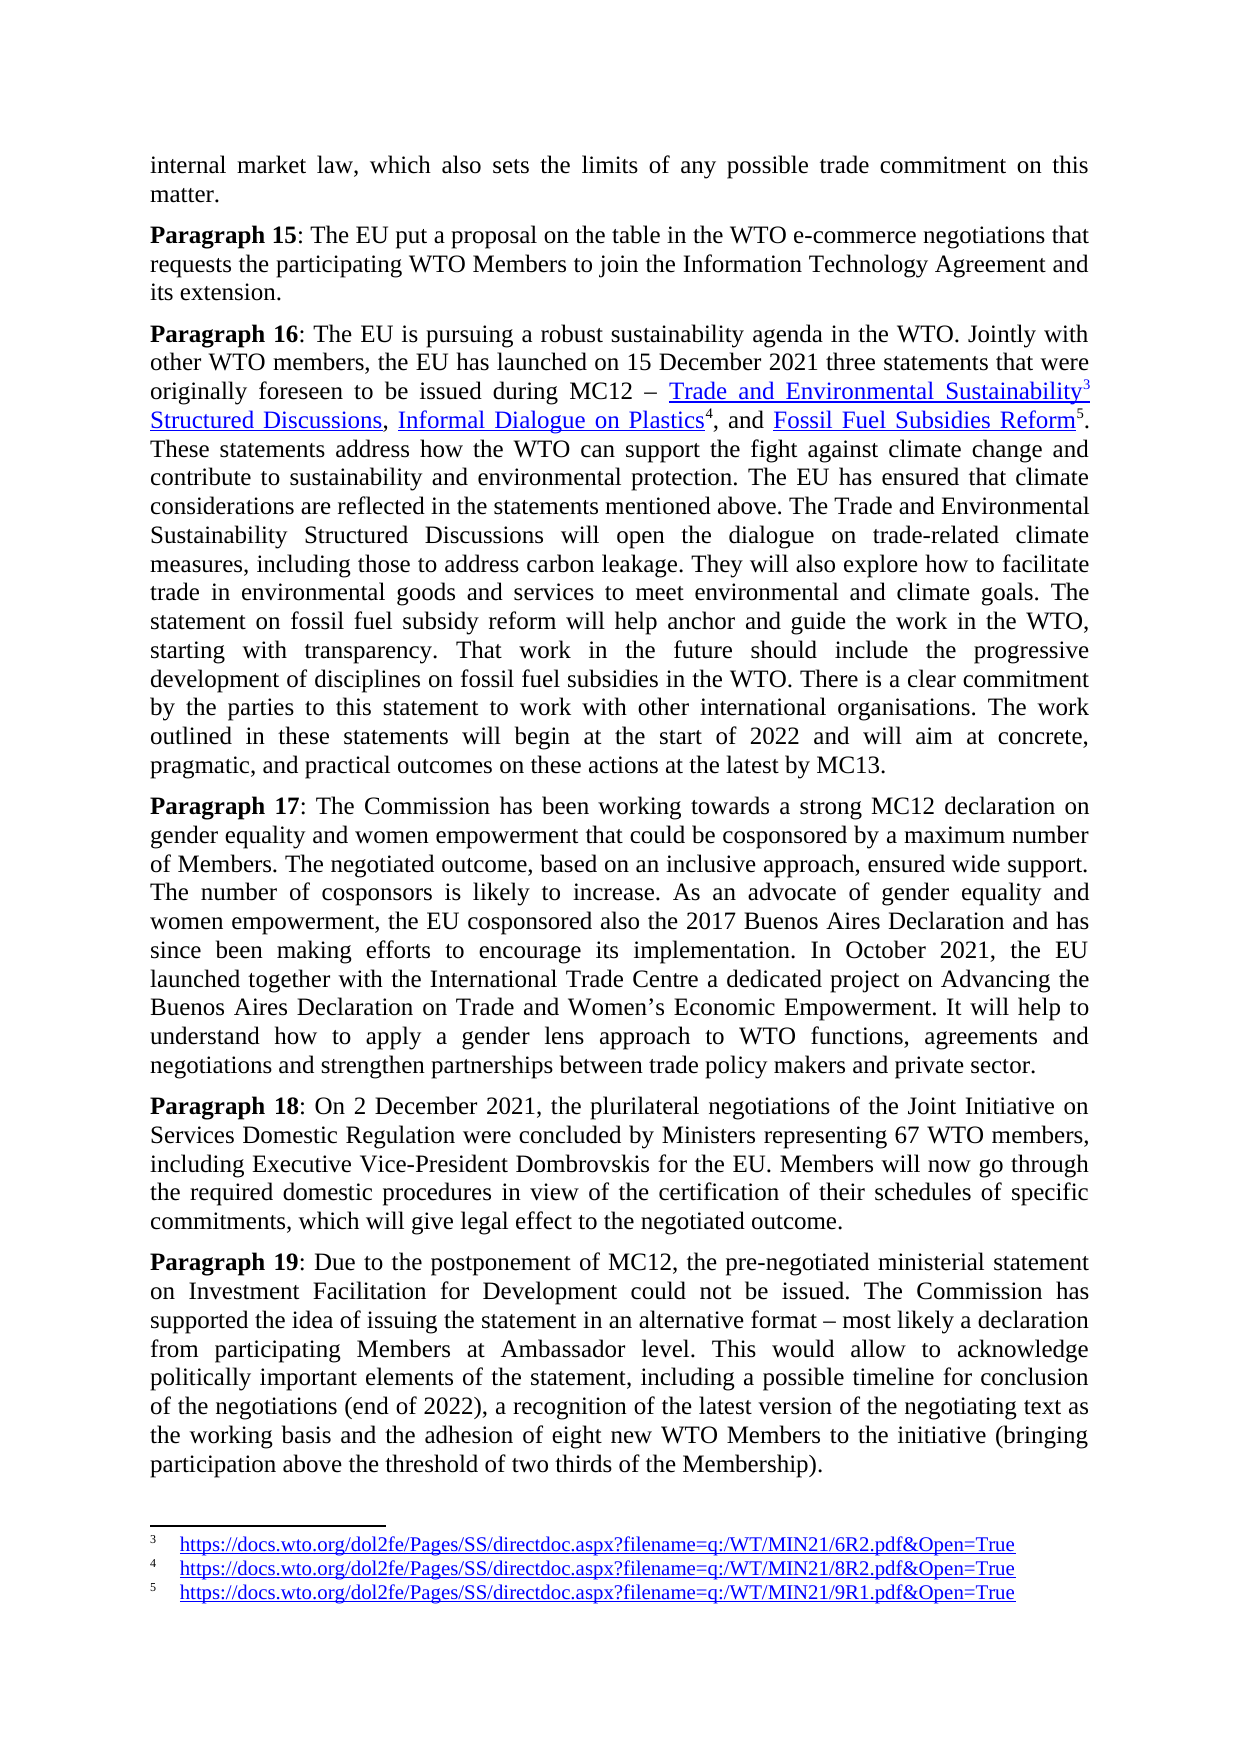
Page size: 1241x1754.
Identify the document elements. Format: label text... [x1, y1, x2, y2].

text Paragraph 15: The EU put a proposal on the table in the WTO e-commerce negotiations that requests the participating WTO Members to join the Information Technology Agreement and its extension. [150, 220, 1090, 306]
text Paragraph 17: The Commission has been working towards a strong MC12 declaration on gender equality and women empowerment that could be cosponsored by a maximum number of Members. The negotiated outcome, based on an inclusive approach, ensured wide support. The number of cosponsors is likely to increase. As an advocate of gender equality and women empowerment, the EU cosponsored also the 2017 Buenos Aires Declaration and has since been making efforts to encourage its implementation. In October 2021, the EU launched together with the International Trade Centre a dedicated project on Advancing the Buenos Aires Declaration on Trade and Women’s Economic Empowerment. It will help to understand how to apply a gender lens approach to WTO functions, agreements and negotiations and strengthen partnerships between trade policy makers and private sector. [150, 791, 1090, 1079]
text Paragraph 19: Due to the postponement of MC12, the pre-negotiated ministerial statement on Investment Facilitation for Development could not be issued. The Commission has supported the idea of issuing the statement in an alternative format – most likely a declaration from participating Members at Ambassador level. This would allow to acknowledge politically important elements of the statement, including a possible timeline for conclusion of the negotiations (end of 2022), a recognition of the latest version of the negotiating text as the working basis and the adhesion of eight new WTO Members to the initiative (bringing participation above the threshold of two thirds of the Membership). [150, 1247, 1090, 1477]
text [150, 150, 1090, 207]
text Paragraph 16: The EU is pursuing a robust sustainability agenda in the WTO. Jointly with other WTO members, the EU has launched on 15 December 2021 three statements that were originally foreseen to be issued during MC12 – Trade and Environmental Sustainability Structured Discussions, Informal Dialogue on Plastics, and Fossil Fuel Subsidies Reform. These statements address how the WTO can support the fight against climate change and contribute to sustainability and environmental protection. The EU has ensured that climate considerations are reflected in the statements mentioned above. The Trade and Environmental Sustainability Structured Discussions will open the dialogue on trade-related climate measures, including those to address carbon leakage. They will also explore how to facilitate trade in environmental goods and services to meet environmental and climate goals. The statement on fossil fuel subsidy reform will help anchor and guide the work in the WTO, starting with transparency. That work in the future should include the progressive development of disciplines on fossil fuel subsidies in the WTO. There is a clear commitment by the parties to this statement to work with other international organisations. The work outlined in these statements will begin at the start of 2022 and will aim at concrete, pragmatic, and practical outcomes on these actions at the latest by MC13. [150, 319, 1090, 779]
text Paragraph 18: On 2 December 2021, the plurilateral negotiations of the Joint Initiative on Services Domestic Regulation were concluded by Ministers representing 67 WTO members, including Executive Vice-President Dombrovskis for the EU. Members will now go through the required domestic procedures in view of the certification of their schedules of specific commitments, which will give legal effect to the negotiated outcome. [150, 1091, 1090, 1235]
